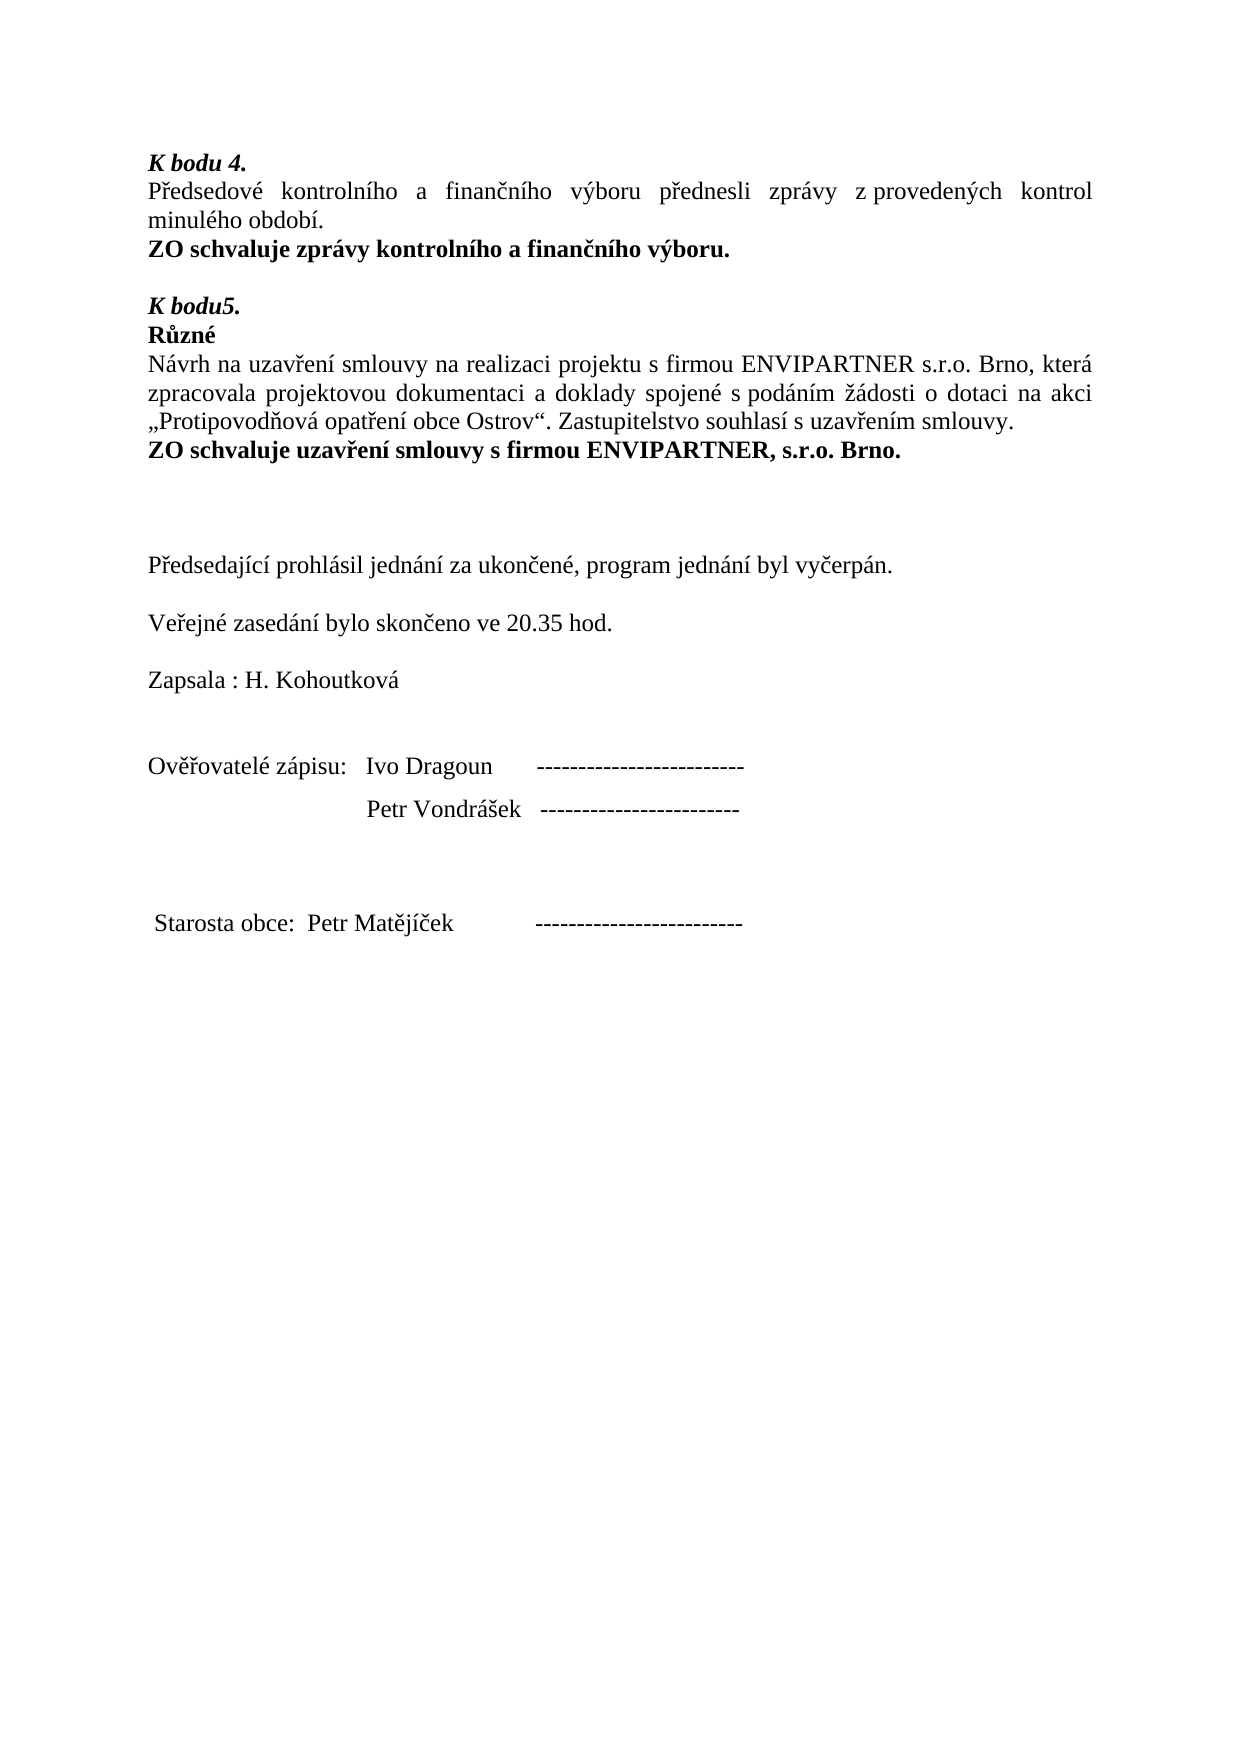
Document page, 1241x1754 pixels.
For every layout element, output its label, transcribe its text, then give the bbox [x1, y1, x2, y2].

text ZO schvaluje zprávy kontrolního a finančního výboru. [148, 234, 1093, 263]
text Petr Vondrášek ------------------------ [148, 794, 1161, 823]
text Ověřovatelé zápisu: Ivo Dragoun ------------------------- [148, 751, 1161, 780]
text Různé [148, 320, 1093, 349]
text ZO schvaluje uzavření smlouvy s firmou ENVIPARTNER, s.r.o. Brno. [148, 435, 1093, 464]
text Předsedové kontrolního a finančního výboru přednesli zprávy z provedených kontrol minulého období. [148, 176, 1093, 234]
text Návrh na uzavření smlouvy na realizaci projektu s firmou ENVIPARTNER s.r.o. Brno, která zpracovala projektovou dokumentaci a doklady spojené s podáním žádosti o dotaci na akci „Protipovodňová opatření obce Ostrov“. Zastupitelstvo souhlasí s uzavřením smlouvy. [148, 349, 1093, 435]
text K bodu5. [148, 291, 1093, 320]
text Zapsala : H. Kohoutková [148, 665, 1161, 694]
text K bodu 4. [148, 148, 1093, 176]
text Veřejné zasedání bylo skončeno ve 20.35 hod. [148, 608, 1161, 636]
text Starosta obce: Petr Matějíček ------------------------- [148, 908, 1161, 936]
text Předsedající prohlásil jednání za ukončené, program jednání byl vyčerpán. [148, 550, 1093, 579]
